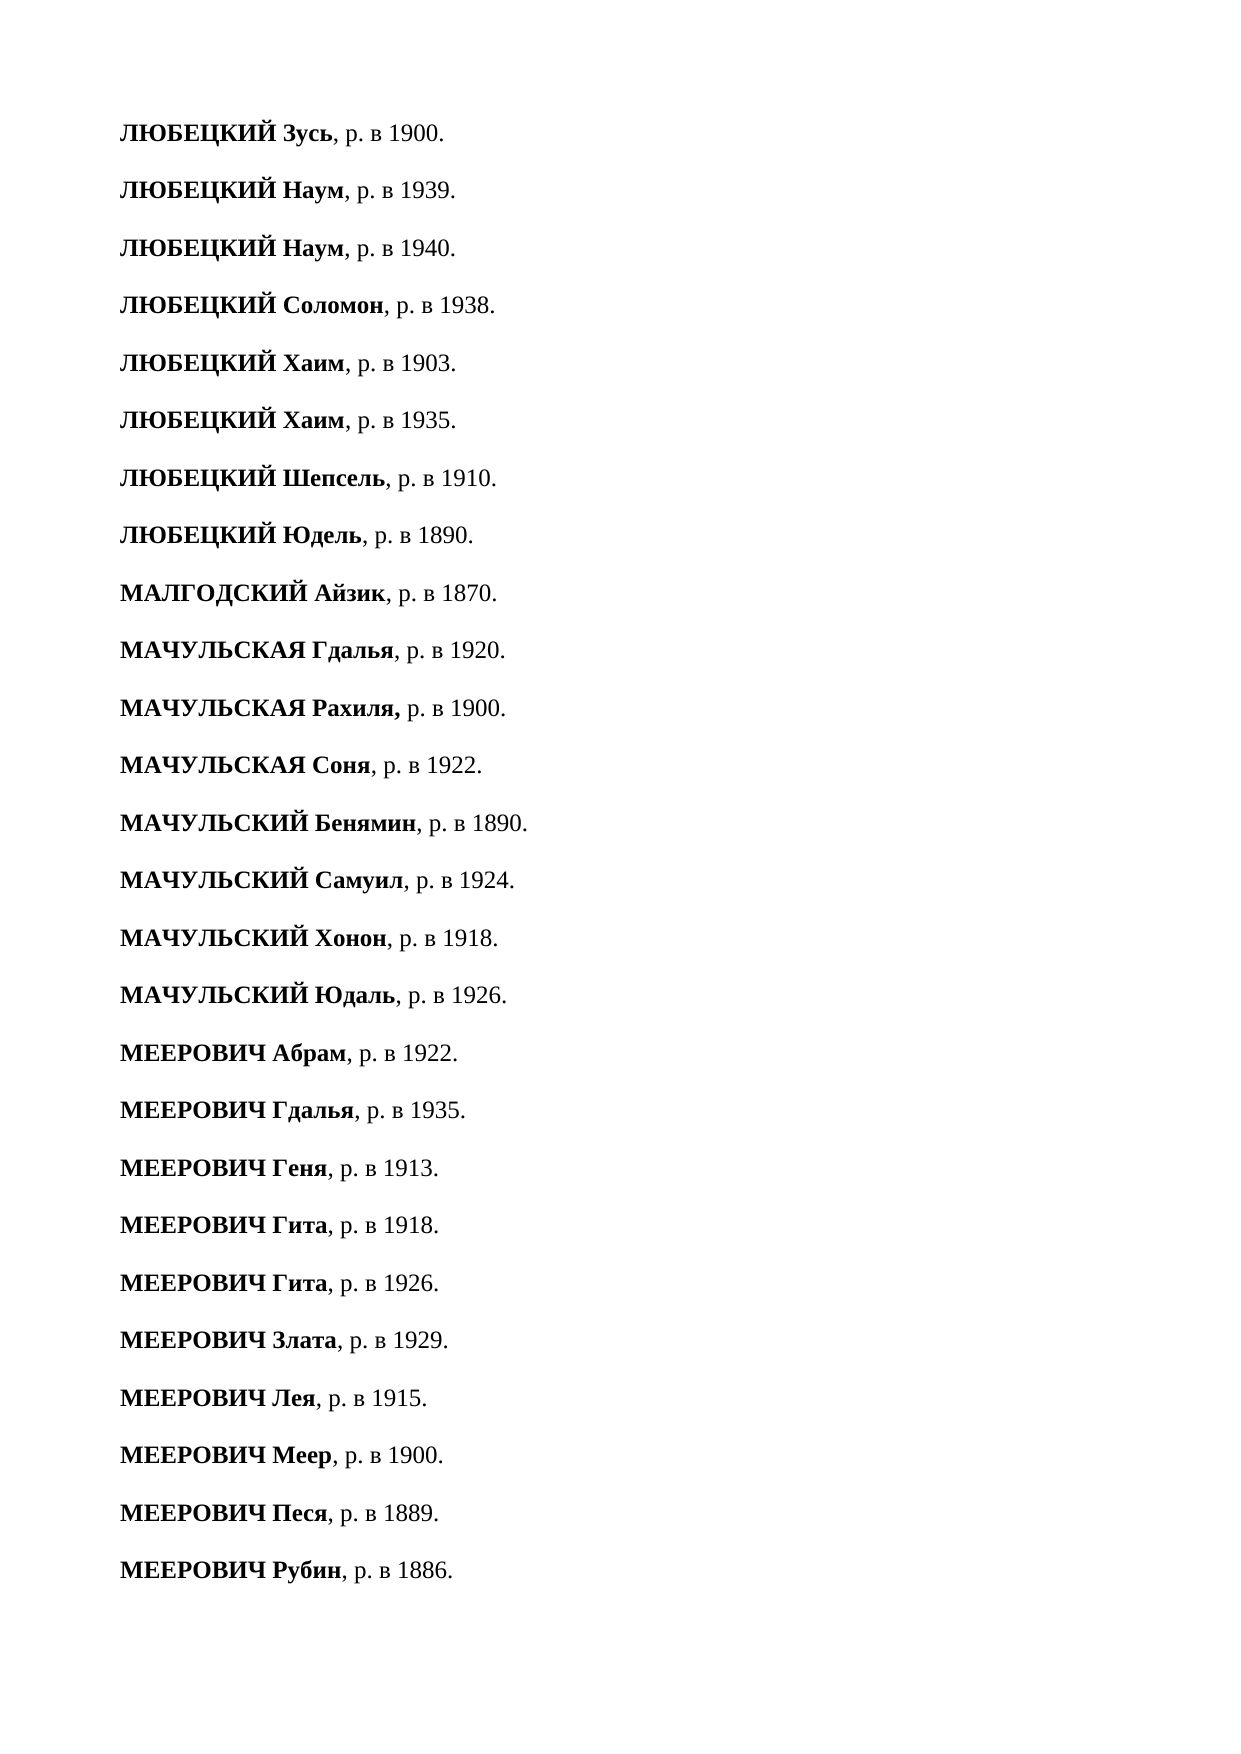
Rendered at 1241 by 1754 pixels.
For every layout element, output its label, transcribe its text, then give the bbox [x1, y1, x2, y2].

text ЛЮБЕЦКИЙ Соломон, р. в 1938. [120, 291, 1120, 319]
text МАЧУЛЬСКАЯ Соня, р. в 1922. [120, 751, 1120, 779]
text МЕЕРОВИЧ Рубин, р. в 1886. [120, 1556, 1120, 1584]
text ЛЮБЕЦКИЙ Шепсель, р. в 1910. [120, 463, 1120, 492]
text МЕЕРОВИЧ Абрам, р. в 1922. [120, 1038, 1120, 1067]
text МЕЕРОВИЧ Гита, р. в 1918. [120, 1211, 1120, 1239]
text МЕЕРОВИЧ Песя, р. в 1889. [120, 1498, 1120, 1527]
text ЛЮБЕЦКИЙ Наум, р. в 1940. [120, 233, 1120, 262]
text МЕЕРОВИЧ Геня, р. в 1913. [120, 1153, 1120, 1182]
text МАЧУЛЬСКИЙ Юдаль, р. в 1926. [120, 981, 1120, 1009]
text ЛЮБЕЦКИЙ Хаим, р. в 1935. [120, 406, 1120, 434]
text МЕЕРОВИЧ Гита, р. в 1926. [120, 1268, 1120, 1297]
text МЕЕРОВИЧ Злата, р. в 1929. [120, 1326, 1120, 1354]
text ЛЮБЕЦКИЙ Юдель, р. в 1890. [120, 521, 1120, 549]
text МЕЕРОВИЧ Лея, р. в 1915. [120, 1383, 1120, 1412]
text ЛЮБЕЦКИЙ Хаим, р. в 1903. [120, 348, 1120, 377]
text МАЧУЛЬСКАЯ Рахиля, р. в 1900. [120, 693, 1120, 722]
text МАЛГОДСКИЙ Айзик, р. в 1870. [120, 578, 1120, 607]
text ЛЮБЕЦКИЙ Наум, р. в 1939. [120, 176, 1120, 204]
text МЕЕРОВИЧ Меер, р. в 1900. [120, 1441, 1120, 1469]
text ЛЮБЕЦКИЙ Зусь, р. в 1900. [120, 118, 1120, 147]
text МАЧУЛЬСКАЯ Гдалья, р. в 1920. [120, 636, 1120, 664]
text МАЧУЛЬСКИЙ Бенямин, р. в 1890. [120, 808, 1120, 837]
text МАЧУЛЬСКИЙ Хонон, р. в 1918. [120, 923, 1120, 952]
text МЕЕРОВИЧ Гдалья, р. в 1935. [120, 1096, 1120, 1124]
text МАЧУЛЬСКИЙ Самуил, р. в 1924. [120, 866, 1120, 894]
